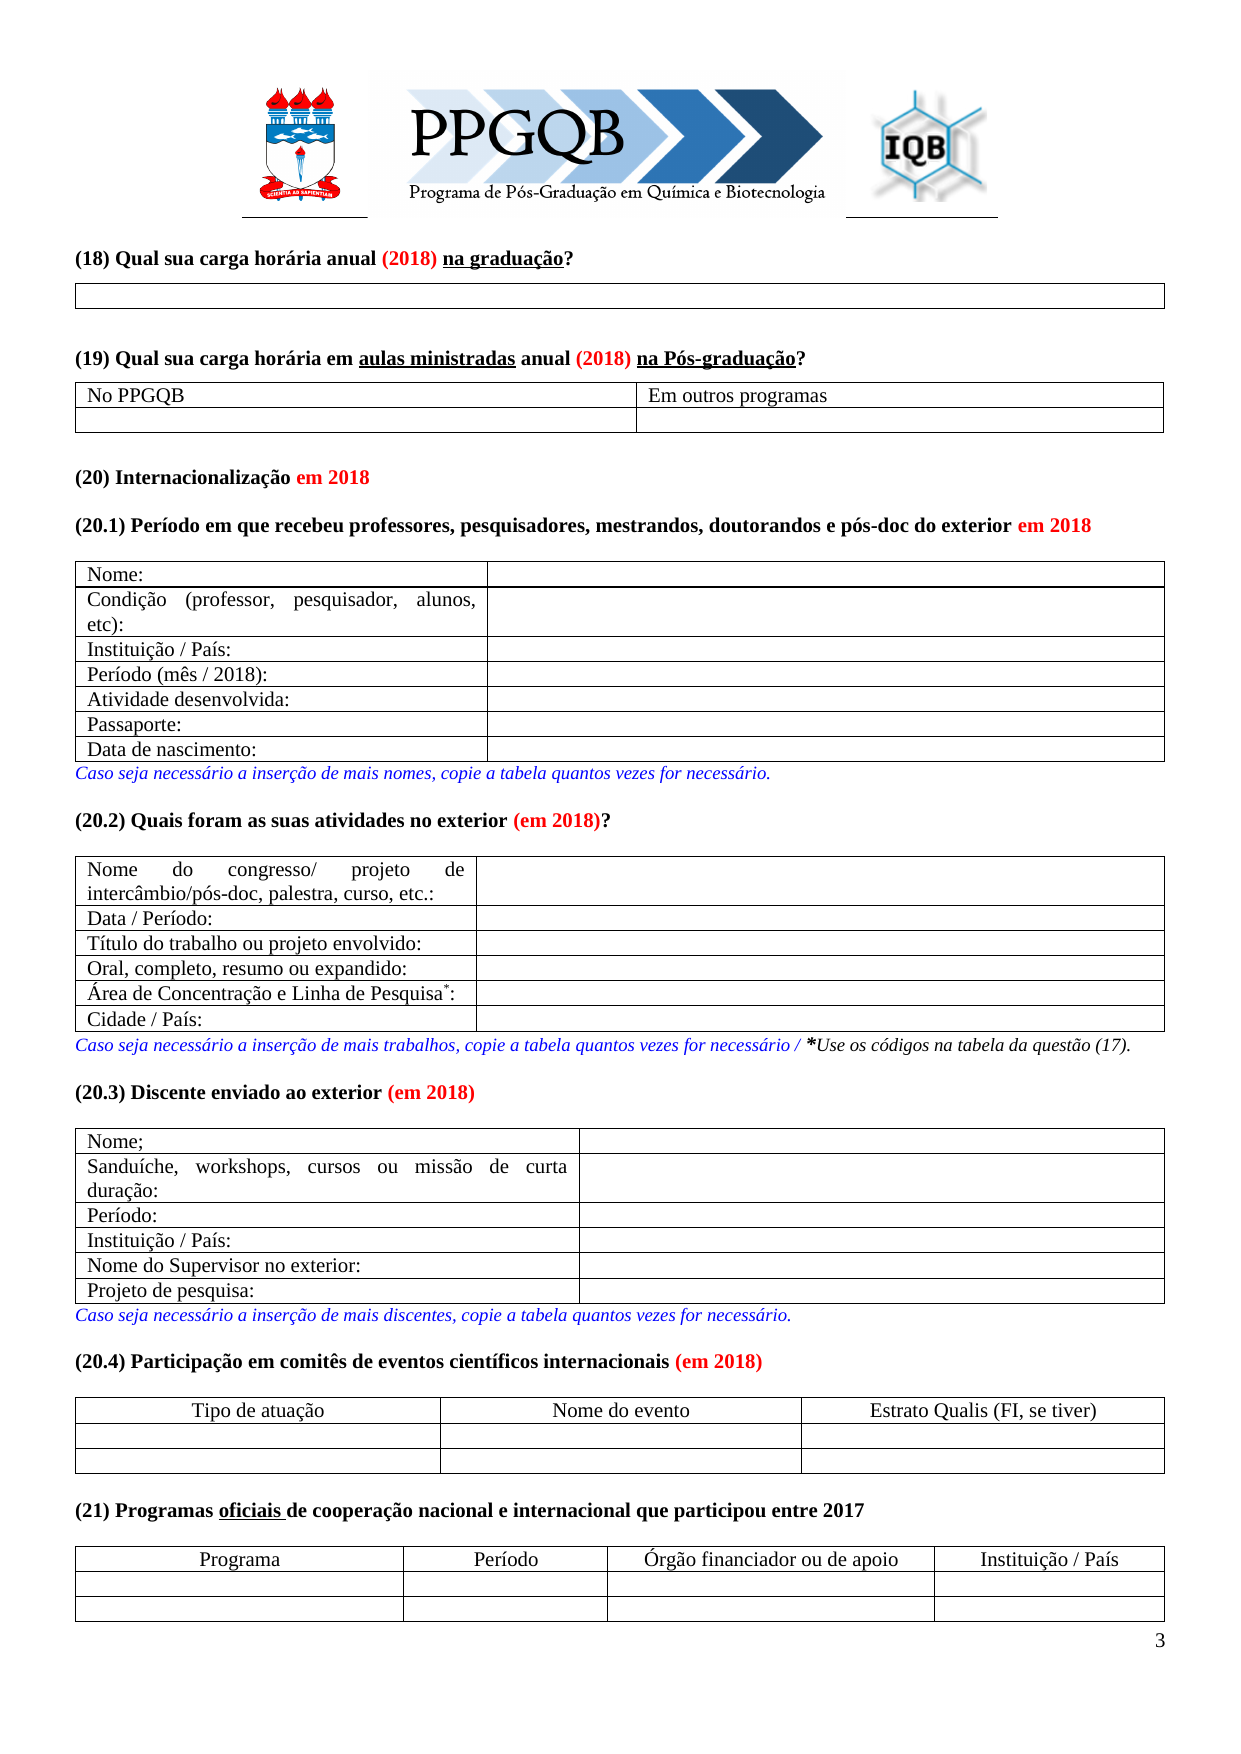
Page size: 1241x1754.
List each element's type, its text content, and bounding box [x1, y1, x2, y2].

table_cell [76, 1449, 440, 1473]
table_cell [441, 1449, 801, 1473]
table_cell [935, 1572, 1164, 1596]
table_cell [802, 1449, 1164, 1473]
table_cell [580, 1228, 1164, 1252]
table_header Nome: [76, 562, 487, 586]
text (21) Programas oficiais de cooperação nacional e internacional que participou entre 2017 [75, 1498, 1165, 1522]
table_header Tipo de atuação [76, 1398, 440, 1422]
table_cell Data de nascimento: [76, 737, 487, 761]
table_cell [76, 1597, 403, 1621]
text Caso seja necessário a inserção de mais discentes, copie a tabela quantos vezes for necessário. [75, 1304, 1165, 1325]
table_cell [441, 1424, 801, 1447]
table_cell Data / Período: [76, 906, 476, 930]
picture [257, 85, 342, 203]
table_cell [637, 408, 1163, 432]
table_header Estrato Qualis (FI, se tiver) [802, 1398, 1164, 1422]
picture [367, 70, 846, 218]
table_cell Nome do Supervisor no exterior: [76, 1253, 579, 1277]
table_header Órgão financiador ou de apoio [608, 1547, 934, 1571]
table_header Período [404, 1547, 607, 1571]
table_header Nome do evento [441, 1398, 801, 1422]
table_cell Condição (professor, pesquisador, alunos, etc): [76, 588, 487, 636]
table_cell Sanduíche, workshops, cursos ou missão de curta duração: [76, 1154, 579, 1202]
table_cell Cidade / País: [76, 1006, 476, 1031]
table_cell Período (mês / 2018): [76, 662, 487, 686]
table_header Nome; [76, 1129, 579, 1153]
table_cell Título do trabalho ou projeto envolvido: [76, 931, 476, 955]
table_cell Período: [76, 1203, 579, 1227]
table_cell [488, 588, 1164, 636]
text (20.2) Quais foram as suas atividades no exterior (em 2018)? [75, 808, 1165, 832]
table_header Programa [76, 1547, 403, 1571]
text (20.4) Participação em comitês de eventos científicos internacionais (em 2018) [75, 1349, 1165, 1373]
table_cell [477, 956, 1164, 980]
table_cell [477, 981, 1164, 1005]
table_cell [488, 637, 1164, 661]
text Caso seja necessário a inserção de mais nomes, copie a tabela quantos vezes for necessário. [75, 762, 1165, 784]
table_cell Área de Concentração e Linha de Pesquisa*: [76, 981, 476, 1005]
table_cell [580, 1154, 1164, 1202]
table_cell [477, 931, 1164, 955]
table_header No PPGQB [76, 383, 636, 407]
table_cell Atividade desenvolvida: [76, 687, 487, 711]
table_cell [580, 1279, 1164, 1302]
table_cell [488, 712, 1164, 736]
table_cell Projeto de pesquisa: [76, 1279, 579, 1302]
table_cell [76, 1424, 440, 1447]
table_cell [580, 1253, 1164, 1277]
table_cell [488, 737, 1164, 761]
table_cell [404, 1597, 607, 1621]
table_cell [935, 1597, 1164, 1621]
table_header Nome do congresso/ projeto de intercâmbio/pós-doc, palestra, curso, etc.: [76, 857, 476, 905]
table_header Instituição / País [935, 1547, 1164, 1571]
table_cell [580, 1203, 1164, 1227]
table_header [477, 857, 1164, 905]
table_cell Oral, completo, resumo ou expandido: [76, 956, 476, 980]
table_cell [76, 408, 636, 432]
table_cell [608, 1572, 934, 1596]
table_cell [488, 687, 1164, 711]
table_cell [477, 906, 1164, 930]
text (19) Qual sua carga horária em aulas ministradas anual (2018) na Pós-graduação? [75, 346, 1165, 369]
text (18) Qual sua carga horária anual (2018) na graduação? [75, 246, 1165, 270]
table_header [76, 284, 1164, 308]
text (20) Internacionalização em 2018 [75, 465, 1165, 489]
text Caso seja necessário a inserção de mais trabalhos, copie a tabela quantos vezes for necessário / *Use os códigos na tabela da questão (17). [75, 1032, 1165, 1056]
table_cell [802, 1424, 1164, 1447]
table_cell [488, 662, 1164, 686]
table_cell [76, 1572, 403, 1596]
table_cell Instituição / País: [76, 1228, 579, 1252]
table_header Em outros programas [637, 383, 1163, 407]
table_cell [477, 1006, 1164, 1031]
table_cell [608, 1597, 934, 1621]
table_cell [404, 1572, 607, 1596]
table_header [488, 562, 1164, 586]
table_cell Passaporte: [76, 712, 487, 736]
text (20.3) Discente enviado ao exterior (em 2018) [75, 1080, 1165, 1104]
text (20.1) Período em que recebeu professores, pesquisadores, mestrandos, doutorandos e pós-doc do exterior em 2018 [75, 513, 1165, 537]
table_header [580, 1129, 1164, 1153]
table_cell Instituição / País: [76, 637, 487, 661]
